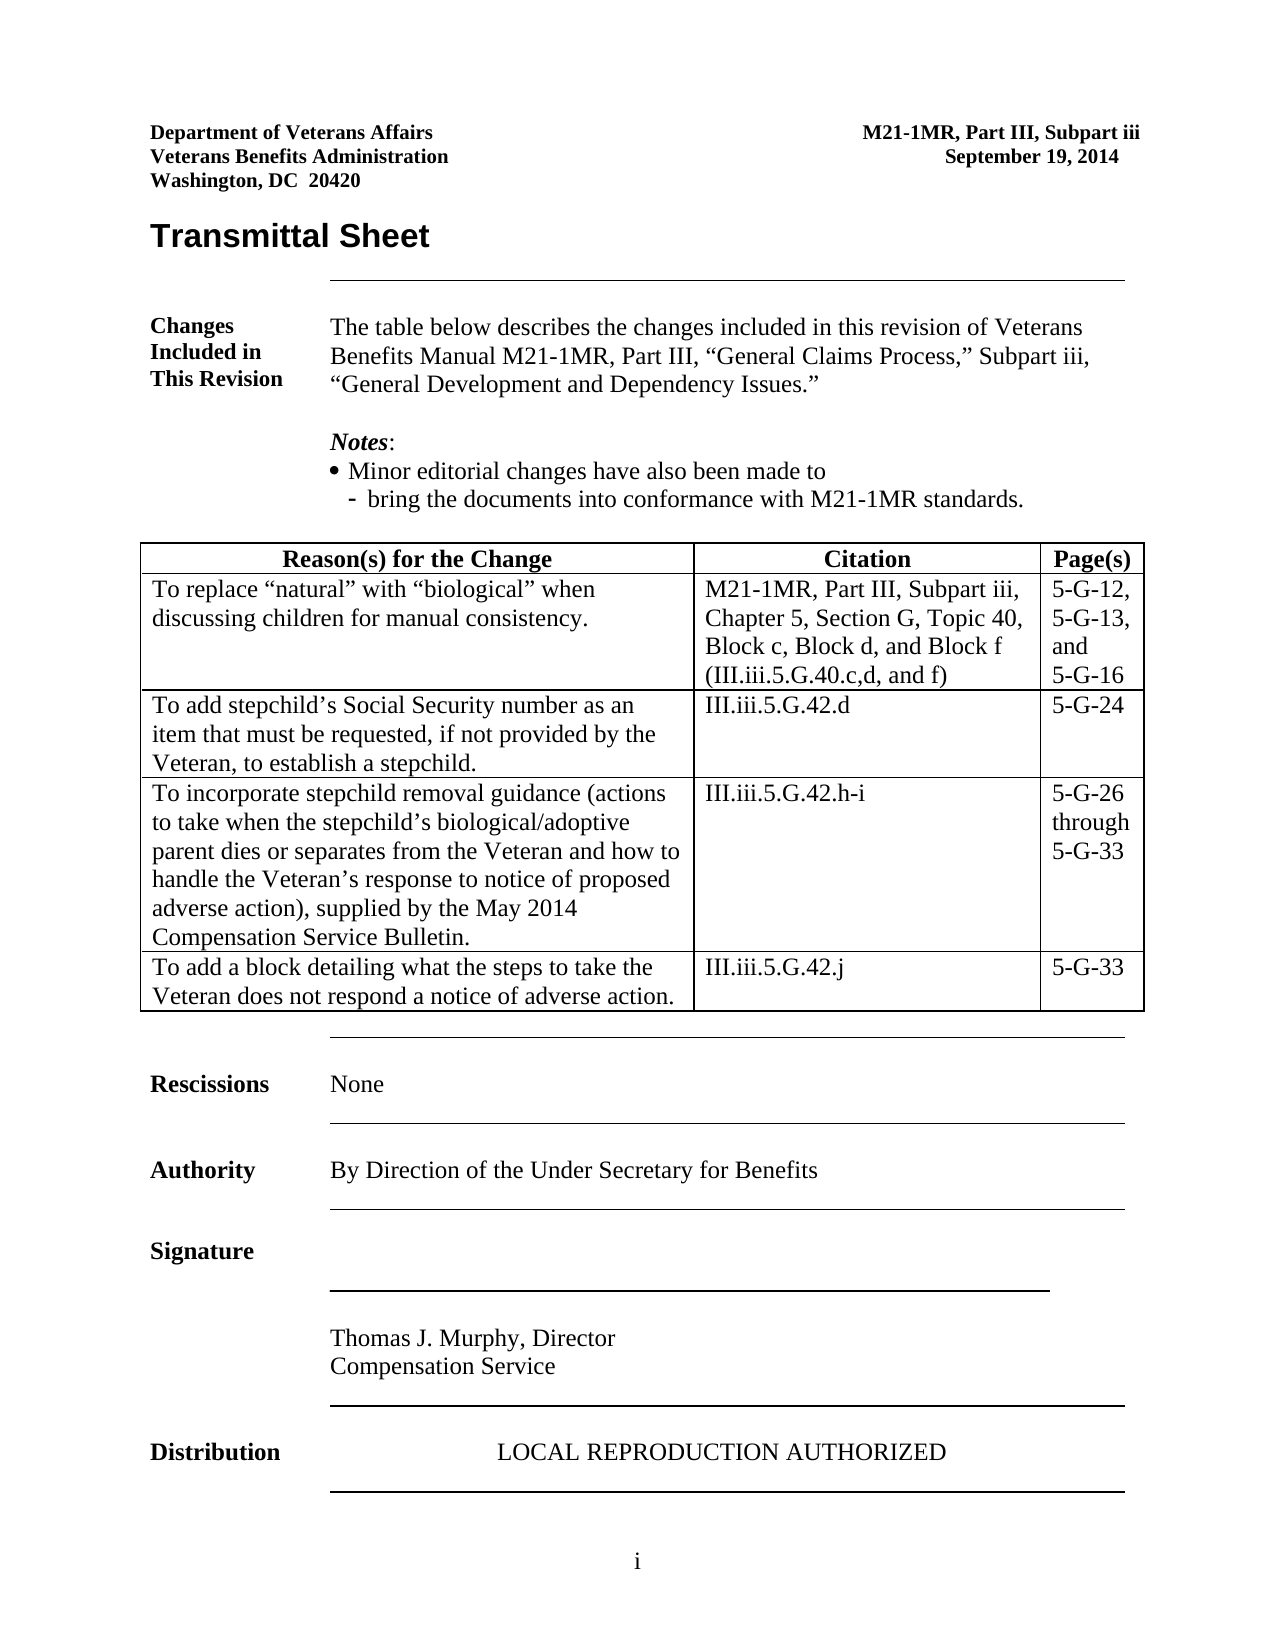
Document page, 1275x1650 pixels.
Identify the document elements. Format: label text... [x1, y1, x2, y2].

subtitle Department of Veterans Affairs M21-1MR, Part III, Subpart iii [150, 120, 1200, 144]
table_cell 5-G-33 [1041, 952, 1143, 1010]
table_header Signature [139, 1236, 319, 1380]
table_header Rescissions [139, 1069, 319, 1098]
subtitle Transmittal Sheet [150, 216, 1125, 255]
table_cell To add stepchild’s Social Security number as an item that must be requested, if not provided by the Veteran, to establish a stepchild. [141, 690, 693, 777]
table_cell III.iii.5.G.42.h-i [695, 778, 1040, 951]
table_cell To incorporate stepchild removal guidance (actions to take when the stepchild’s biological/adoptive parent dies or separates from the Veteran and how to handle the Veteran’s response to notice of proposed adverse action), supplied by the May 2014 Compensation Service Bulletin. [141, 778, 693, 951]
table_cell M21-1MR, Part III, Subpart iii, Chapter 5, Section G, Topic 40, Block c, Block d, and Block f (III.iii.5.G.40.c,d, and f) [695, 574, 1040, 689]
table_header By Direction of the Under Secretary for Benefits [319, 1155, 1125, 1184]
table_cell III.iii.5.G.42.d [695, 691, 1040, 777]
table_cell To add a block detailing what the steps to take the Veteran does not respond a notice of adverse action. [141, 952, 693, 1010]
table_cell 5-G-24 [1041, 691, 1143, 777]
table_header Authority [139, 1155, 319, 1184]
table_header None [319, 1069, 1125, 1098]
table_header Changes Included in This Revision [139, 312, 319, 513]
table_header Distribution [139, 1438, 319, 1466]
table_cell To replace “natural” with “biological” when discussing children for manual consistency. [141, 574, 693, 689]
table_header Citation [695, 544, 1040, 572]
table_header The table below describes the changes included in this revision of Veterans Benefits Manual M21-1MR, Part III, “General Claims Process,” Subpart iii, “General Development and Dependency Issues.” Notes: Minor editorial changes have also been made to bring the documents into conformance with M21-1MR standards. [319, 312, 1125, 513]
table_header Thomas J. Murphy, Director Compensation Service [319, 1236, 1125, 1380]
table_header Page(s) [1041, 544, 1143, 572]
table_cell 5-G-26 through 5-G-33 [1041, 778, 1143, 951]
text Veterans Benefits Administration September 19, 2014 [150, 144, 1125, 168]
text Washington, DC 20420 [150, 168, 1125, 192]
table_header LOCAL REPRODUCTION AUTHORIZED [319, 1438, 1125, 1466]
table_cell III.iii.5.G.42.j [695, 952, 1040, 1010]
table_header Reason(s) for the Change [141, 544, 693, 572]
table_cell 5-G-12, 5-G-13, and 5-G-16 [1041, 574, 1143, 689]
